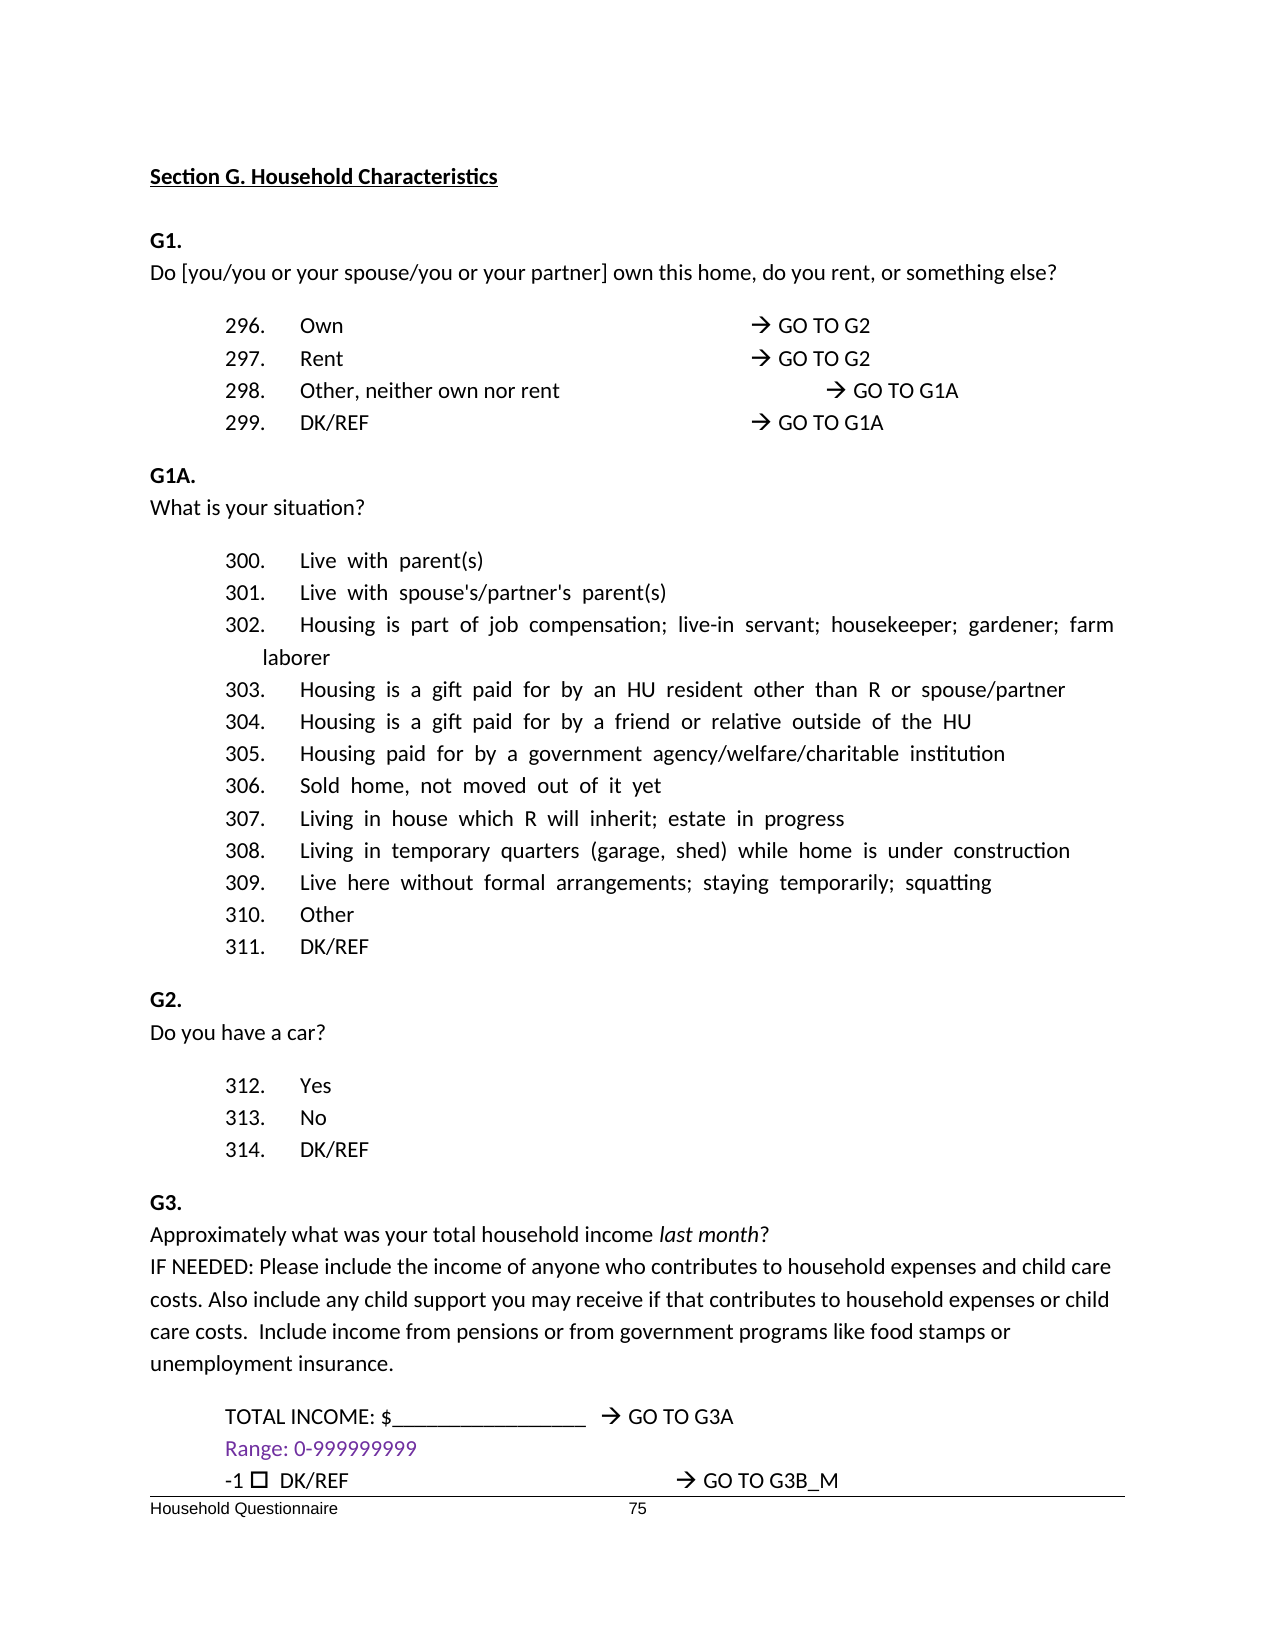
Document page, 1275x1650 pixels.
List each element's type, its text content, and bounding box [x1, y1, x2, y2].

text DK/REF [225, 1135, 1125, 1163]
text Approximately what was your total household income last month? [150, 1220, 1125, 1248]
text TOTAL INCOME: $_________________ GO TO G3A [225, 1402, 1125, 1430]
text G1. [150, 226, 1125, 254]
text Section G. Household Characteristics [150, 162, 1125, 190]
list Living in house which R will inherit; estate in progress [225, 804, 1125, 832]
list Other [225, 900, 1125, 928]
text Do [you/you or your spouse/you or your partner] own this home, do you rent, or something else? [150, 258, 1125, 286]
text What is your situation? [150, 493, 1125, 521]
text G1A. [150, 461, 1125, 489]
text G3. [150, 1188, 1125, 1216]
text IF NEEDED: Please include the income of anyone who contributes to household expenses and child care costs. Also include any child support you may receive if that contributes to household expenses or child care costs. Include income from pensions or from government programs like food stamps or unemployment insurance. [150, 1252, 1125, 1377]
list Live with parent(s) [225, 546, 1125, 574]
list Live with spouse's/partner's parent(s) [225, 578, 1125, 606]
list Housing is part of job compensation; live-in servant; housekeeper; gardener; farm laborer [225, 611, 1125, 671]
list Rent GO TO G2 [225, 344, 1125, 372]
list Living in temporary quarters (garage, shed) while home is under construction [225, 836, 1125, 864]
list Housing paid for by a government agency/welfare/charitable institution [225, 739, 1125, 767]
text -1 DK/REF GO TO G3B_M [225, 1466, 1125, 1494]
text G2. [150, 986, 1125, 1013]
text Range: 0-999999999 [225, 1434, 1125, 1462]
list Sold home, not moved out of it yet [225, 772, 1125, 799]
list Housing is a gift paid for by an HU resident other than R or spouse/partner [225, 675, 1125, 703]
list Own GO TO G2 [225, 311, 1125, 339]
list Housing is a gift paid for by a friend or relative outside of the HU [225, 707, 1125, 735]
list DK/REF [225, 932, 1125, 961]
list Other, neither own nor rent GO TO G1A [225, 376, 1125, 404]
text Do you have a car? [150, 1018, 1125, 1046]
list Live here without formal arrangements; staying temporarily; squatting [225, 868, 1125, 896]
list Yes [225, 1071, 1125, 1099]
list DK/REF GO TO G1A [225, 408, 1125, 436]
text No [225, 1103, 1125, 1131]
